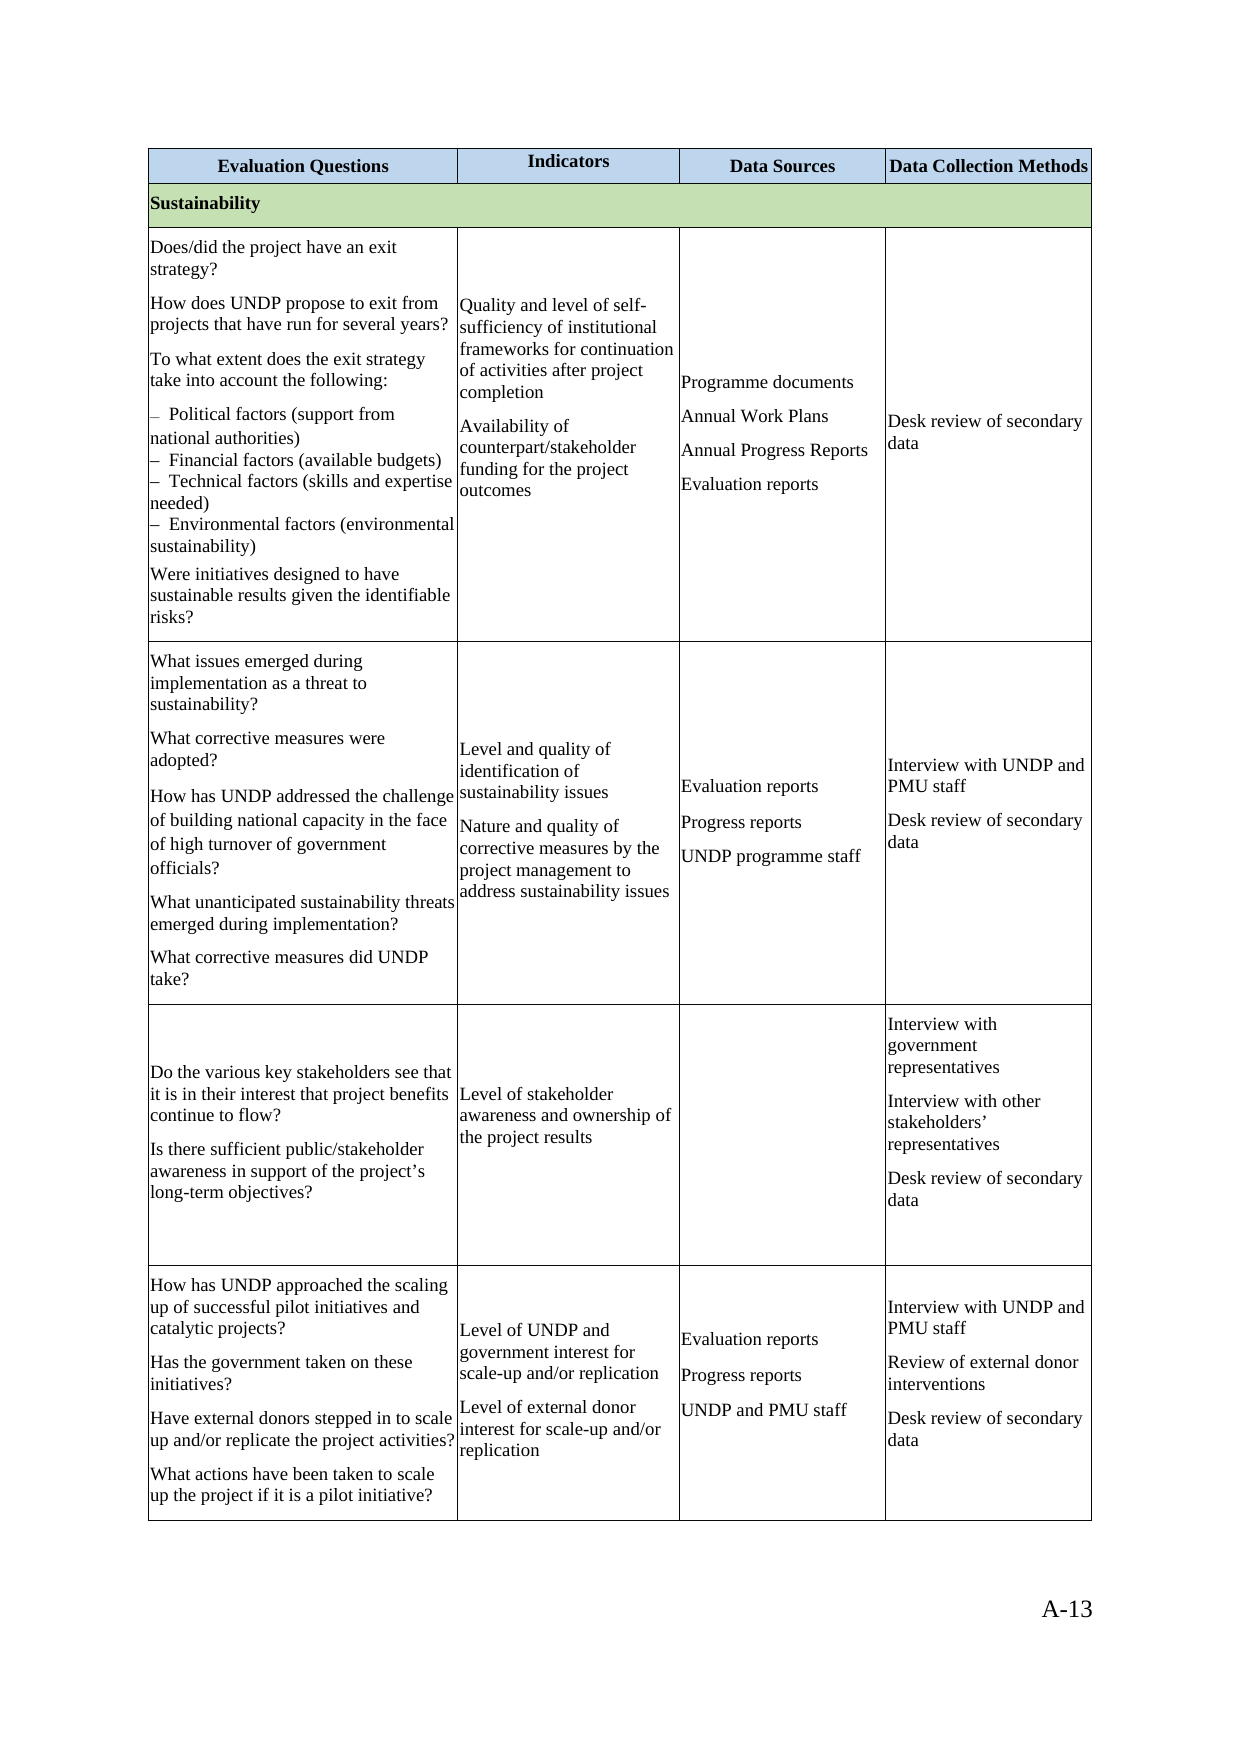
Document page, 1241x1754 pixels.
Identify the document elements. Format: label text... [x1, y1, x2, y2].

table_header Data Sources [680, 149, 885, 183]
table_cell Evaluation reports Progress reports UNDP and PMU staff [680, 1266, 885, 1520]
table_cell Quality and level of self-sufficiency of institutional frameworks for continuation of activities after project completion Availability of counterpart/stakeholder funding for the project outcomes [458, 228, 679, 641]
table_header Indicators [458, 149, 679, 183]
table_cell Do the various key stakeholders see that it is in their interest that project benefits continue to flow? Is there sufficient public/stakeholder awareness in support of the project’s long-term objectives? [149, 1005, 457, 1265]
table_cell Level and quality of identification of sustainability issues Nature and quality of corrective measures by the project management to address sustainability issues [458, 642, 679, 1004]
table_cell Level of UNDP and government interest for scale-up and/or replication Level of external donor interest for scale-up and/or replication [458, 1266, 679, 1520]
table_cell Evaluation reports Progress reports UNDP programme staff [680, 642, 885, 1004]
table_cell How has UNDP approached the scaling up of successful pilot initiatives and catalytic projects? Has the government taken on these initiatives? Have external donors stepped in to scale up and/or replicate the project activities? What actions have been taken to scale up the project if it is a pilot initiative? [149, 1266, 457, 1520]
table_header Data Collection Methods [886, 149, 1091, 183]
table_cell Interview with UNDP and PMU staff Review of external donor interventions Desk review of secondary data [886, 1266, 1091, 1520]
table_cell [680, 1005, 885, 1265]
table_cell Sustainability [149, 184, 1091, 227]
table_cell Does/did the project have an exit strategy? How does UNDP propose to exit from projects that have run for several years? To what extent does the exit strategy take into account the following: – Political factors (support from national authorities) – Financial factors (available budgets) – Technical factors (skills and expertise needed) – Environmental factors (environmental sustainability) Were initiatives designed to have sustainable results given the identifiable risks? [149, 228, 457, 641]
table_cell Programme documents Annual Work Plans Annual Progress Reports Evaluation reports [680, 228, 885, 641]
table_header Evaluation Questions [149, 149, 457, 183]
table_cell Level of stakeholder awareness and ownership of the project results [458, 1005, 679, 1265]
table_cell Desk review of secondary data [886, 228, 1091, 641]
table_cell What issues emerged during implementation as a threat to sustainability? What corrective measures were adopted? How has UNDP addressed the challenge of building national capacity in the face of high turnover of government officials? What unanticipated sustainability threats emerged during implementation? What corrective measures did UNDP take? [149, 642, 457, 1004]
table_cell Interview with government representatives Interview with other stakeholders’ representatives Desk review of secondary data [886, 1005, 1091, 1265]
table_cell Interview with UNDP and PMU staff Desk review of secondary data [886, 642, 1091, 1004]
